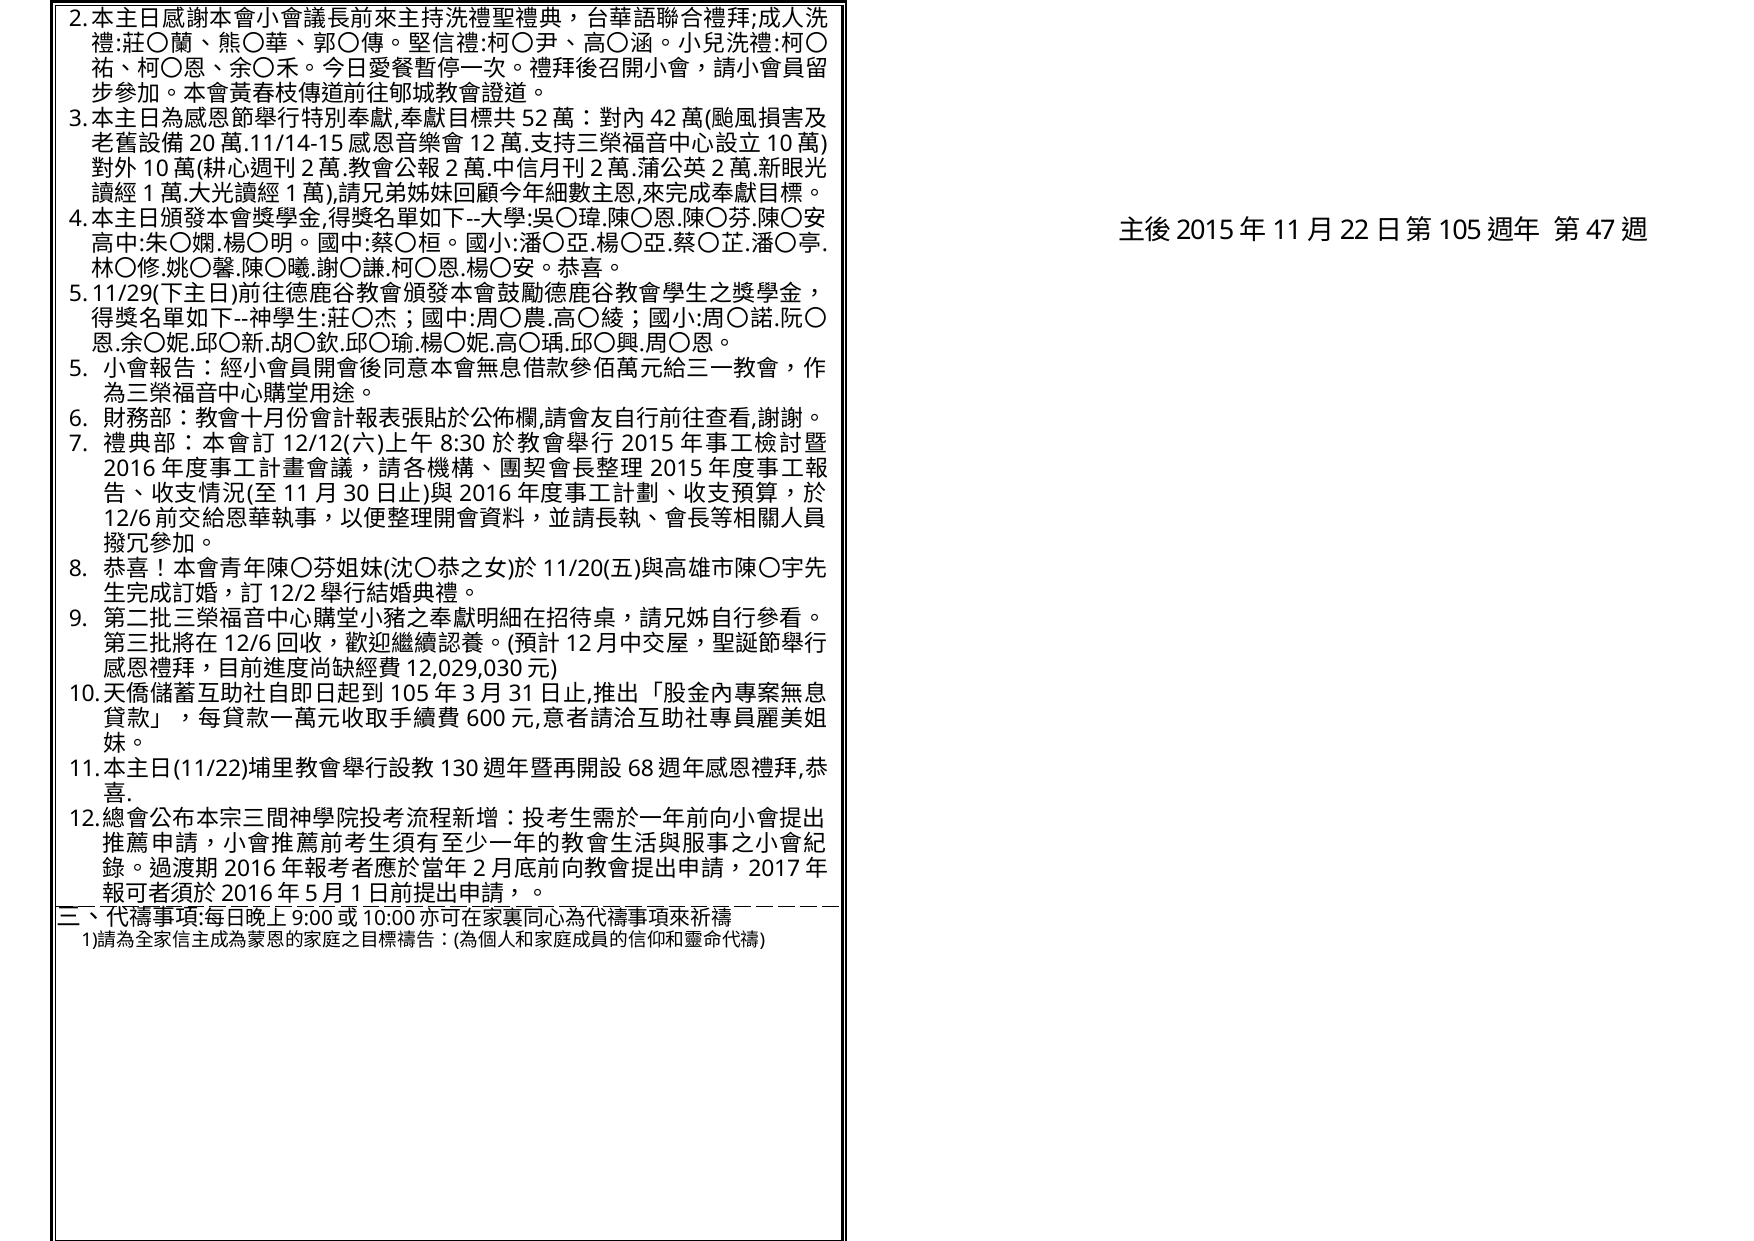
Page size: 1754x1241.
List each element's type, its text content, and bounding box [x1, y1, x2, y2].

table_header 本主日感謝本會小會議長前來主持洗禮聖禮典，台華語聯合禮拜;成人洗禮:莊〇蘭、熊〇華、郭〇傳。堅信禮:柯〇尹、高〇涵。小兒洗禮:柯〇祐、柯〇恩、余〇禾。今日愛餐暫停一次。禮拜後召開小會，請小會員留步參加。本會黃春枝傳道前往郇城教會證道。 本主日為感恩節舉行特別奉獻,奉獻目標共52萬：對內42萬(颱風損害及老舊設備20萬.11/14-15感恩音樂會12萬.支持三榮福音中心設立10萬)對外10萬(耕心週刊2萬.教會公報2萬.中信月刊2萬.蒲公英2萬.新眼光讀經1萬.大光讀經1萬),請兄弟姊妹回顧今年細數主恩,來完成奉獻目標。 本主日頒發本會獎學金,得獎名單如下--大學:吳〇瑋.陳〇恩.陳〇芬.陳〇安 高中:朱〇嫻.楊〇明。國中:蔡〇桓。國小:潘〇亞.楊〇亞.蔡〇芷.潘〇亭.林〇修.姚〇馨.陳〇曦.謝〇謙.柯〇恩.楊〇安。恭喜。 11/29(下主日)前往德鹿谷教會頒發本會鼓勵德鹿谷教會學生之獎學金，得獎名單如下--神學生:莊〇杰；國中:周〇農.高〇綾；國小:周〇諾.阮〇恩.余〇妮.邱〇新.胡〇欽.邱〇瑜.楊〇妮.高〇瑀.邱〇興.周〇恩。 小會報告：經小會員開會後同意本會無息借款參佰萬元給三一教會，作為三榮福音中心購堂用途。 財務部：教會十月份會計報表張貼於公佈欄,請會友自行前往查看,謝謝。 禮典部：本會訂12/12(六)上午8:30於教會舉行2015年事工檢討暨2016年度事工計畫會議，請各機構、團契會長整理2015年度事工報告、收支情況(至止)與2016年度事工計劃、收支預算，於12/6前交給恩華執事，以便整理開會資料，並請長執、會長等相關人員撥冗參加。 恭喜！本會青年陳〇芬姐妹(沈〇恭之女)於11/20(五)與高雄市陳〇宇先生完成訂婚，訂12/2舉行結婚典禮。 第二批三榮福音中心購堂小豬之奉獻明細在招待桌，請兄姊自行參看。第三批將在12/6回收，歡迎繼續認養。(預計12月中交屋，聖誕節舉行感恩禮拜，目前進度尚缺經費12,029,030元) 天僑儲蓄互助社自即日起到105年3月31日止,推出「股金內專案無息貸款」，每貸款一萬元收取手續費600元,意者請洽互助社專員麗美姐妹。 本主日(11/22)埔里教會舉行設教130週年暨再開設68週年感恩禮拜,恭喜. 總會公布本宗三間神學院投考流程新增：投考生需於一年前向小會提出推薦申請，小會推薦前考生須有至少一年的教會生活與服事之小會紀錄。過渡期2016年報考者應於當年2月底前向教會提出申請，2017年報可者須於2016年5月1日前提出申請，。 [56, 6, 841, 906]
table_cell 三、代禱事項:每日晚上9:00或10:00亦可在家裏同心為代禱事項來祈禱 1)請為全家信主成為蒙恩的家庭之目標禱告：(為個人和家庭成員的信仰和靈命代禱) [56, 906, 841, 1240]
